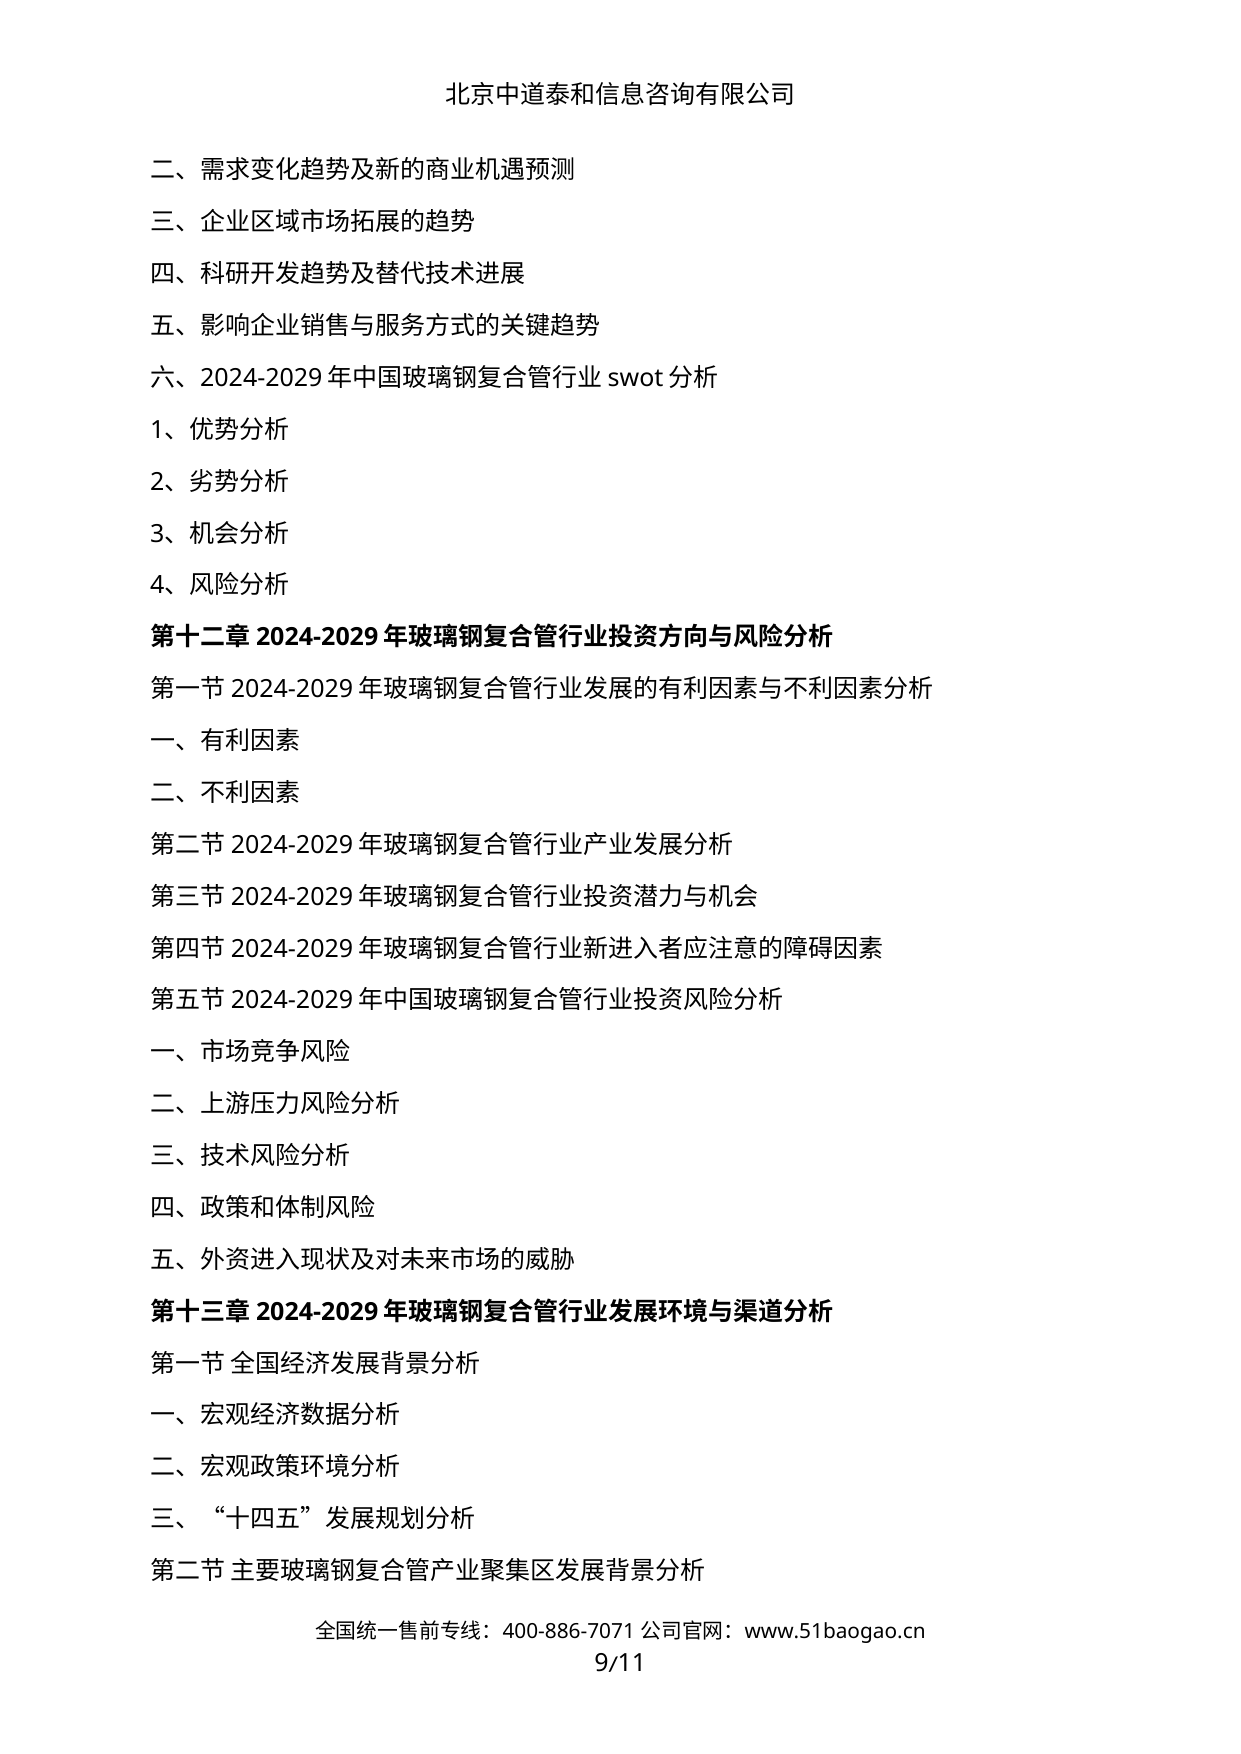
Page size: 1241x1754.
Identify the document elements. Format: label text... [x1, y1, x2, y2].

text 一、宏观经济数据分析 [150, 1395, 1090, 1431]
text 3、机会分析 [150, 513, 1090, 549]
text 第五节 2024-2029年中国玻璃钢复合管行业投资风险分析 [150, 980, 1090, 1016]
text 第十二章 2024-2029年玻璃钢复合管行业投资方向与风险分析 [150, 617, 1090, 653]
text 二、上游压力风险分析 [150, 1084, 1090, 1120]
text 1、优势分析 [150, 409, 1090, 446]
text 第四节 2024-2029年玻璃钢复合管行业新进入者应注意的障碍因素 [150, 928, 1090, 964]
text 二、不利因素 [150, 772, 1090, 809]
text 第二节 主要玻璃钢复合管产业聚集区发展背景分析 [150, 1551, 1090, 1587]
text 六、2024-2029年中国玻璃钢复合管行业swot分析 [150, 357, 1090, 394]
text 四、政策和体制风险 [150, 1187, 1090, 1224]
text 第一节 全国经济发展背景分析 [150, 1343, 1090, 1379]
text 三、技术风险分析 [150, 1136, 1090, 1172]
text 2、劣势分析 [150, 461, 1090, 497]
text 四、科研开发趋势及替代技术进展 [150, 254, 1090, 290]
text 第一节 2024-2029年玻璃钢复合管行业发展的有利因素与不利因素分析 [150, 669, 1090, 705]
text 第二节 2024-2029年玻璃钢复合管行业产业发展分析 [150, 824, 1090, 861]
text 第三节 2024-2029年玻璃钢复合管行业投资潜力与机会 [150, 876, 1090, 912]
text 一、有利因素 [150, 721, 1090, 757]
text 4、风险分析 [150, 565, 1090, 601]
text 第十三章 2024-2029年玻璃钢复合管行业发展环境与渠道分析 [150, 1291, 1090, 1327]
text 二、宏观政策环境分析 [150, 1447, 1090, 1483]
text 三、企业区域市场拓展的趋势 [150, 202, 1090, 238]
text 五、影响企业销售与服务方式的关键趋势 [150, 306, 1090, 342]
text 五、外资进入现状及对未来市场的威胁 [150, 1239, 1090, 1276]
text 一、市场竞争风险 [150, 1032, 1090, 1068]
text 三、“十四五”发展规划分析 [150, 1499, 1090, 1535]
text 二、需求变化趋势及新的商业机遇预测 [150, 150, 1090, 186]
